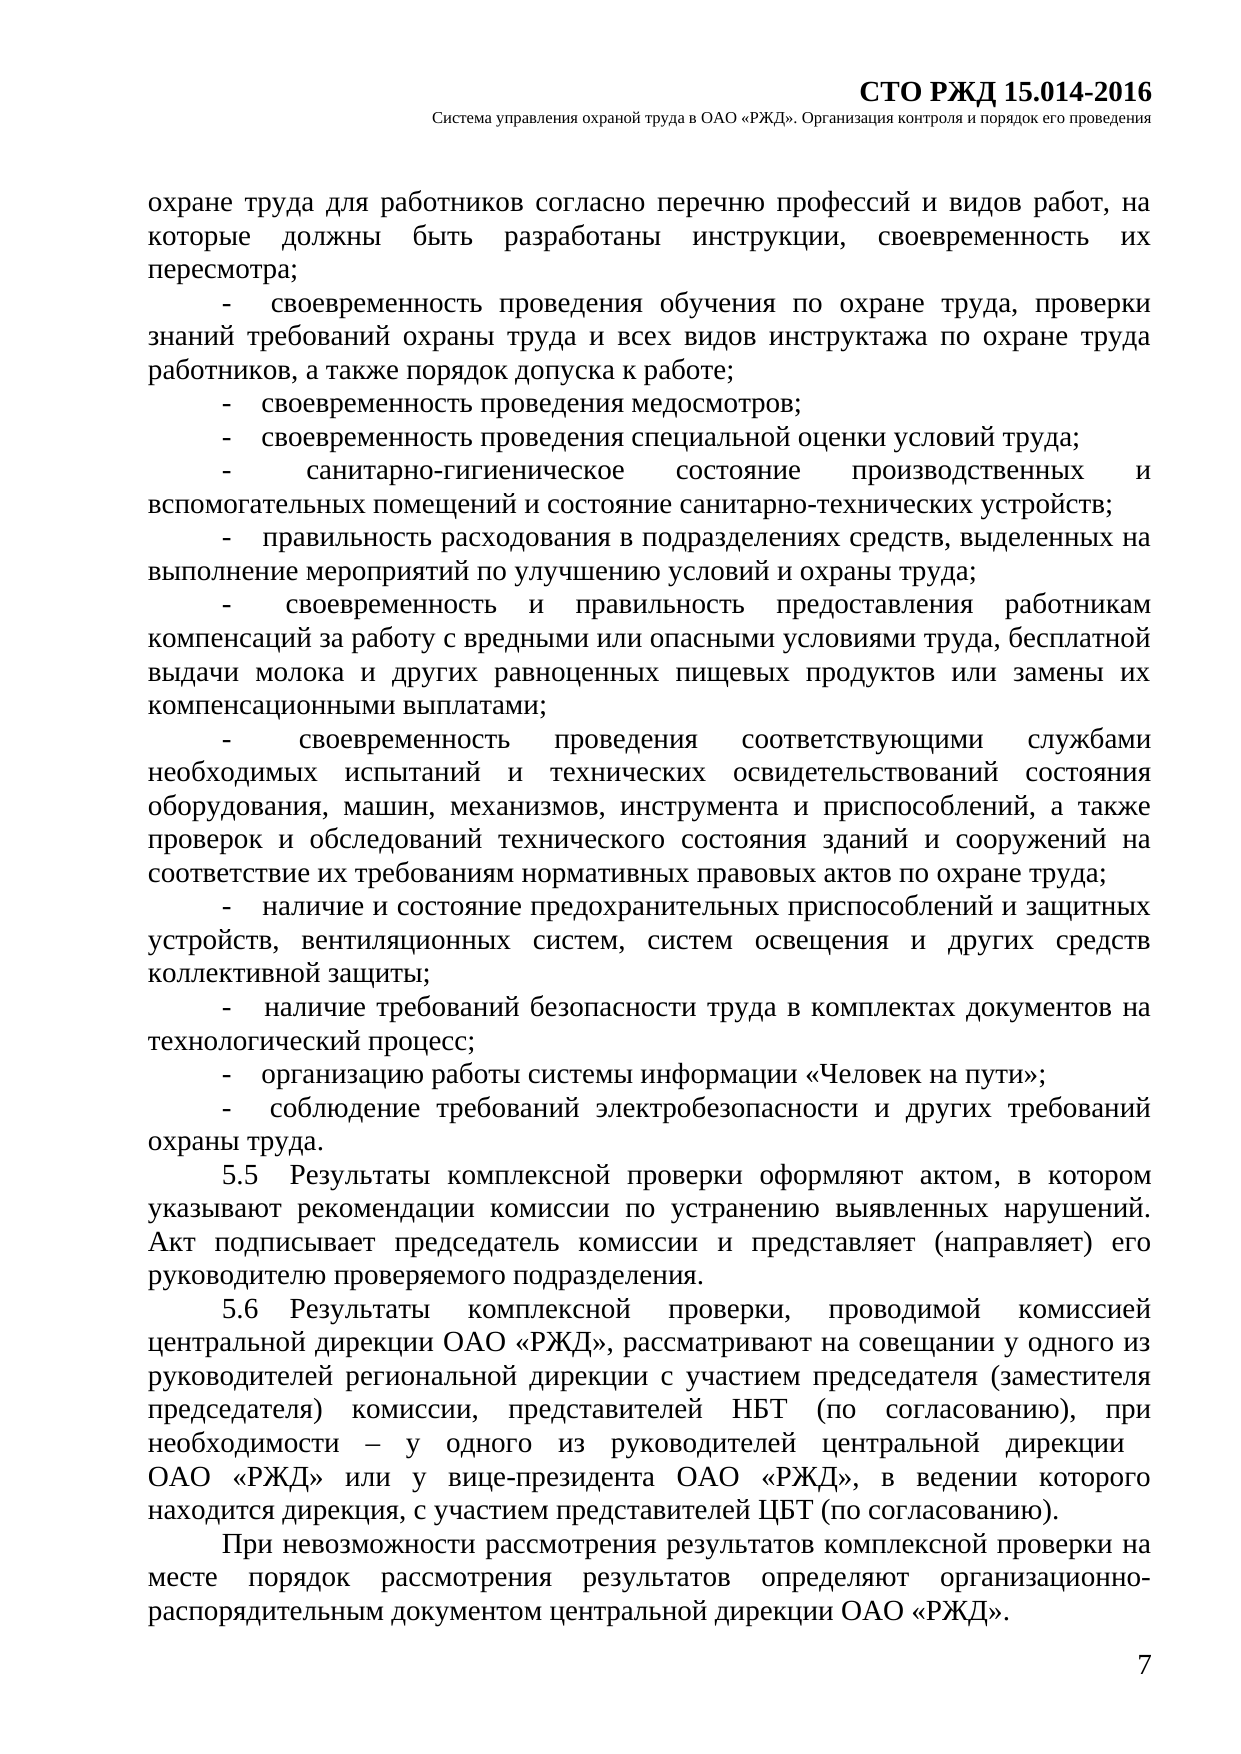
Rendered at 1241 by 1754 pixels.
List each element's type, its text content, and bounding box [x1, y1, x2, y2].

text - своевременность и правильность предоставления работникам компенсаций за работу с вредными или опасными условиями труда, бесплатной выдачи молока и других равноценных пищевых продуктов или замены их компенсационными выплатами; [148, 587, 1152, 721]
text - своевременность проведения специальной оценки условий труда; [148, 419, 1152, 452]
text - своевременность проведения соответствующими службами необходимых испытаний и технических освидетельствований состояния оборудования, машин, механизмов, инструмента и приспособлений, а также проверок и обследований технического состояния зданий и сооружений на соответствие их требованиям нормативных правовых актов по охране труда; [148, 721, 1152, 888]
text - соблюдение требований электробезопасности и других требований охраны труда. [148, 1090, 1152, 1157]
text 5.5 Результаты комплексной проверки оформляют актом, в котором указывают рекомендации комиссии по устранению выявленных нарушений. Акт подписывает председатель комиссии и представляет (направляет) его руководителю проверяемого подразделения. [148, 1157, 1152, 1291]
text - наличие требований безопасности труда в комплектах документов на технологический процесс; [148, 989, 1152, 1056]
text - правильность расходования в подразделениях средств, выделенных на выполнение мероприятий по улучшению условий и охраны труда; [148, 519, 1152, 587]
text охране труда для работников согласно перечню профессий и видов работ, на которые должны быть разработаны инструкции, своевременность их пересмотра; [148, 184, 1152, 285]
text - организацию работы системы информации «Человек на пути»; [148, 1056, 1152, 1090]
text - своевременность проведения обучения по охране труда, проверки знаний требований охраны труда и всех видов инструктажа по охране труда работников, а также порядок допуска к работе; [148, 285, 1152, 385]
text - наличие и состояние предохранительных приспособлений и защитных устройств, вентиляционных систем, систем освещения и других средств коллективной защиты; [148, 888, 1152, 989]
text - своевременность проведения медосмотров; [148, 385, 1152, 419]
text 5.6 Результаты комплексной проверки, проводимой комиссией центральной дирекции ОАО «РЖД», рассматривают на совещании у одного из руководителей региональной дирекции с участием председателя (заместителя председателя) комиссии, представителей НБТ (по согласованию), при необходимости – у одного из руководителей центральной дирекции ОАО «РЖД» или у вице-президента ОАО «РЖД», в ведении которого находится дирекция, с участием представителей ЦБТ (по согласованию). [148, 1291, 1152, 1526]
text При невозможности рассмотрения результатов комплексной проверки на месте порядок рассмотрения результатов определяют организационно-распорядительным документом центральной дирекции ОАО «РЖД». [148, 1526, 1152, 1626]
text - санитарно-гигиеническое состояние производственных и вспомогательных помещений и состояние санитарно-технических устройств; [148, 452, 1152, 519]
